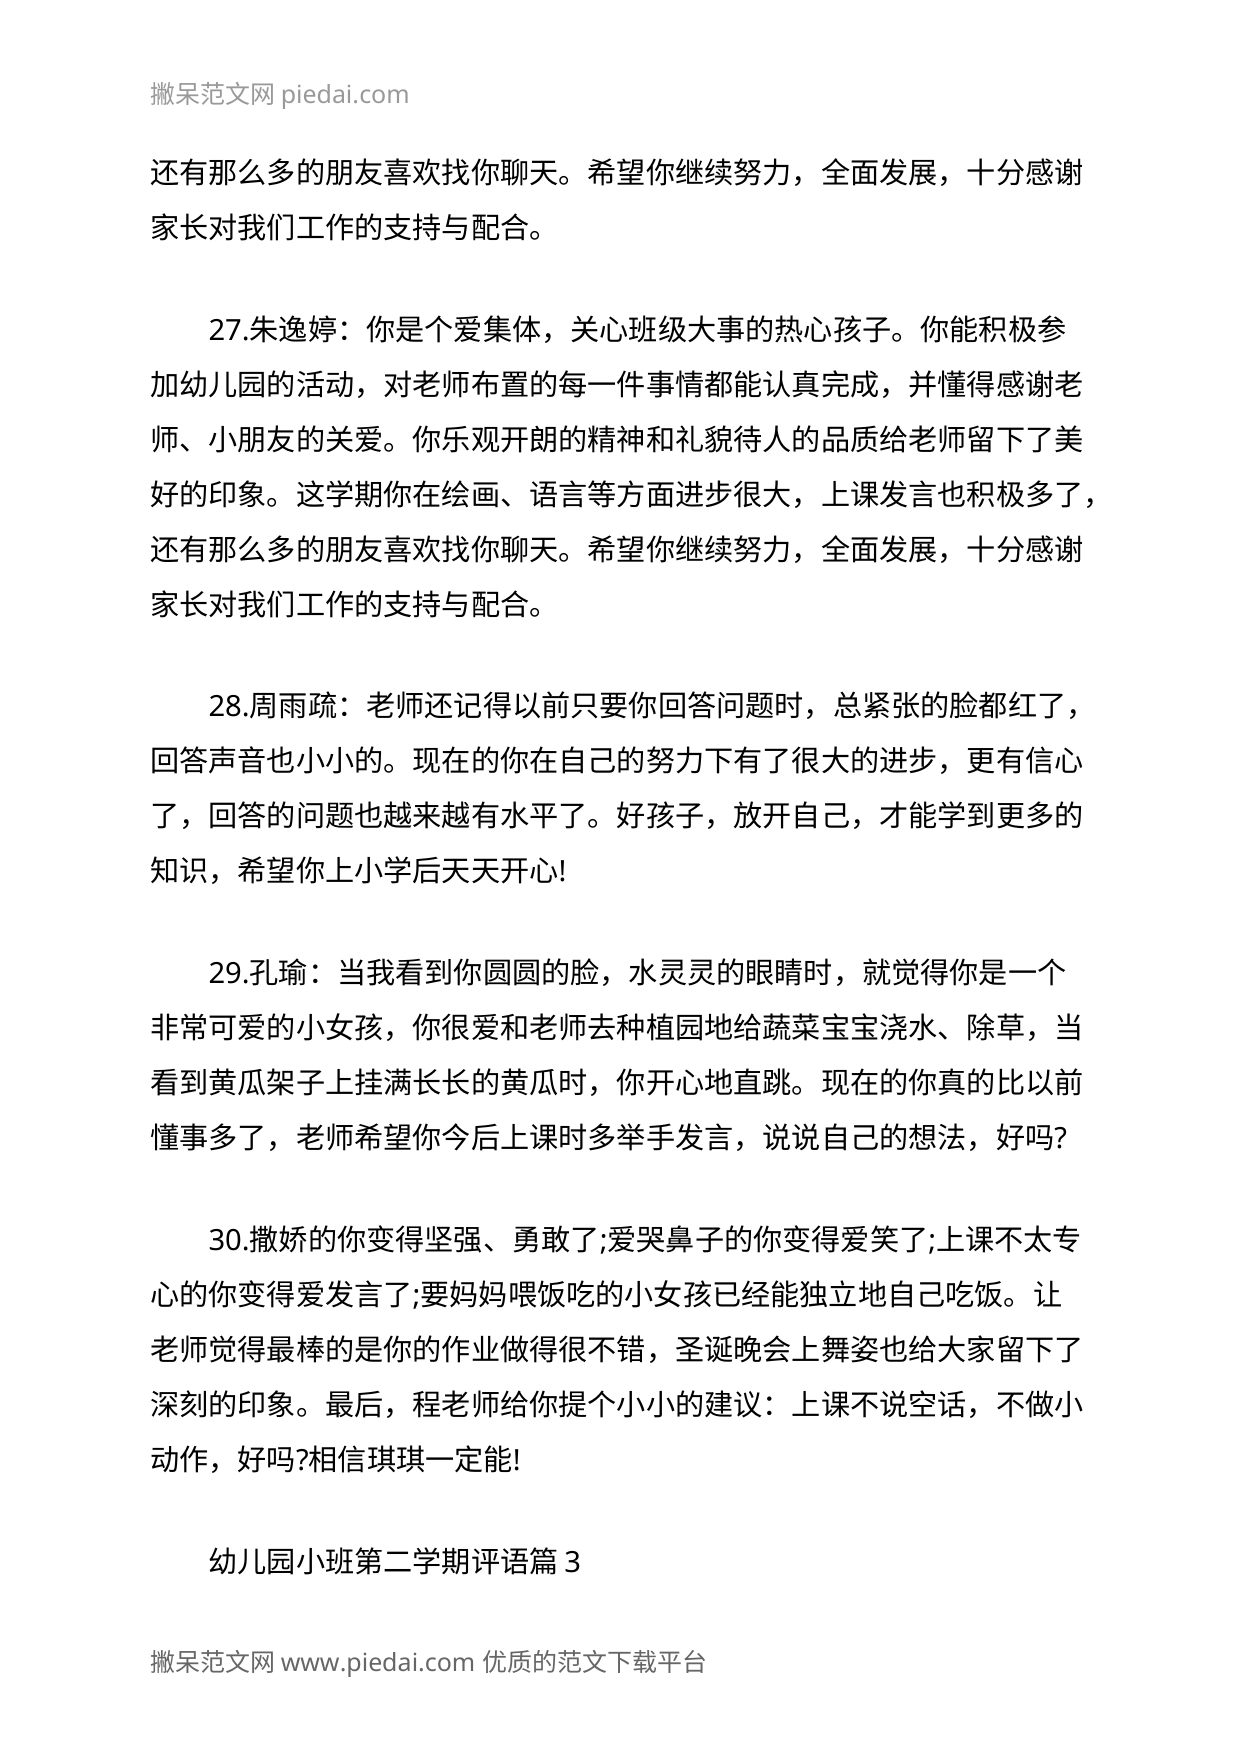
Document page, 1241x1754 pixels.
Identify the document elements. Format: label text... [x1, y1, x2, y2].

text 29.孔瑜：当我看到你圆圆的脸，水灵灵的眼睛时，就觉得你是一个非常可爱的小女孩，你很爱和老师去种植园地给蔬菜宝宝浇水、除草，当看到黄瓜架子上挂满长长的黄瓜时，你开心地直跳。现在的你真的比以前懂事多了，老师希望你今后上课时多举手发言，说说自己的想法，好吗? [150, 950, 1090, 1157]
text 28.周雨疏：老师还记得以前只要你回答问题时，总紧张的脸都红了，回答声音也小小的。现在的你在自己的努力下有了很大的进步，更有信心了，回答的问题也越来越有水平了。好孩子，放开自己，才能学到更多的知识，希望你上小学后天天开心! [150, 683, 1090, 890]
text 幼儿园小班第二学期评语篇3 [150, 1538, 1090, 1581]
text 30.撒娇的你变得坚强、勇敢了;爱哭鼻子的你变得爱笑了;上课不太专心的你变得爱发言了;要妈妈喂饭吃的小女孩已经能独立地自己吃饭。让老师觉得最棒的是你的作业做得很不错，圣诞晚会上舞姿也给大家留下了深刻的印象。最后，程老师给你提个小小的建议：上课不说空话，不做小动作，好吗?相信琪琪一定能! [150, 1217, 1090, 1479]
text 27.朱逸婷：你是个爱集体，关心班级大事的热心孩子。你能积极参加幼儿园的活动，对老师布置的每一件事情都能认真完成，并懂得感谢老师、小朋友的关爱。你乐观开朗的精神和礼貌待人的品质给老师留下了美好的印象。这学期你在绘画、语言等方面进步很大，上课发言也积极多了，还有那么多的朋友喜欢找你聊天。希望你继续努力，全面发展，十分感谢家长对我们工作的支持与配合。 [150, 307, 1090, 623]
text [150, 150, 1090, 247]
